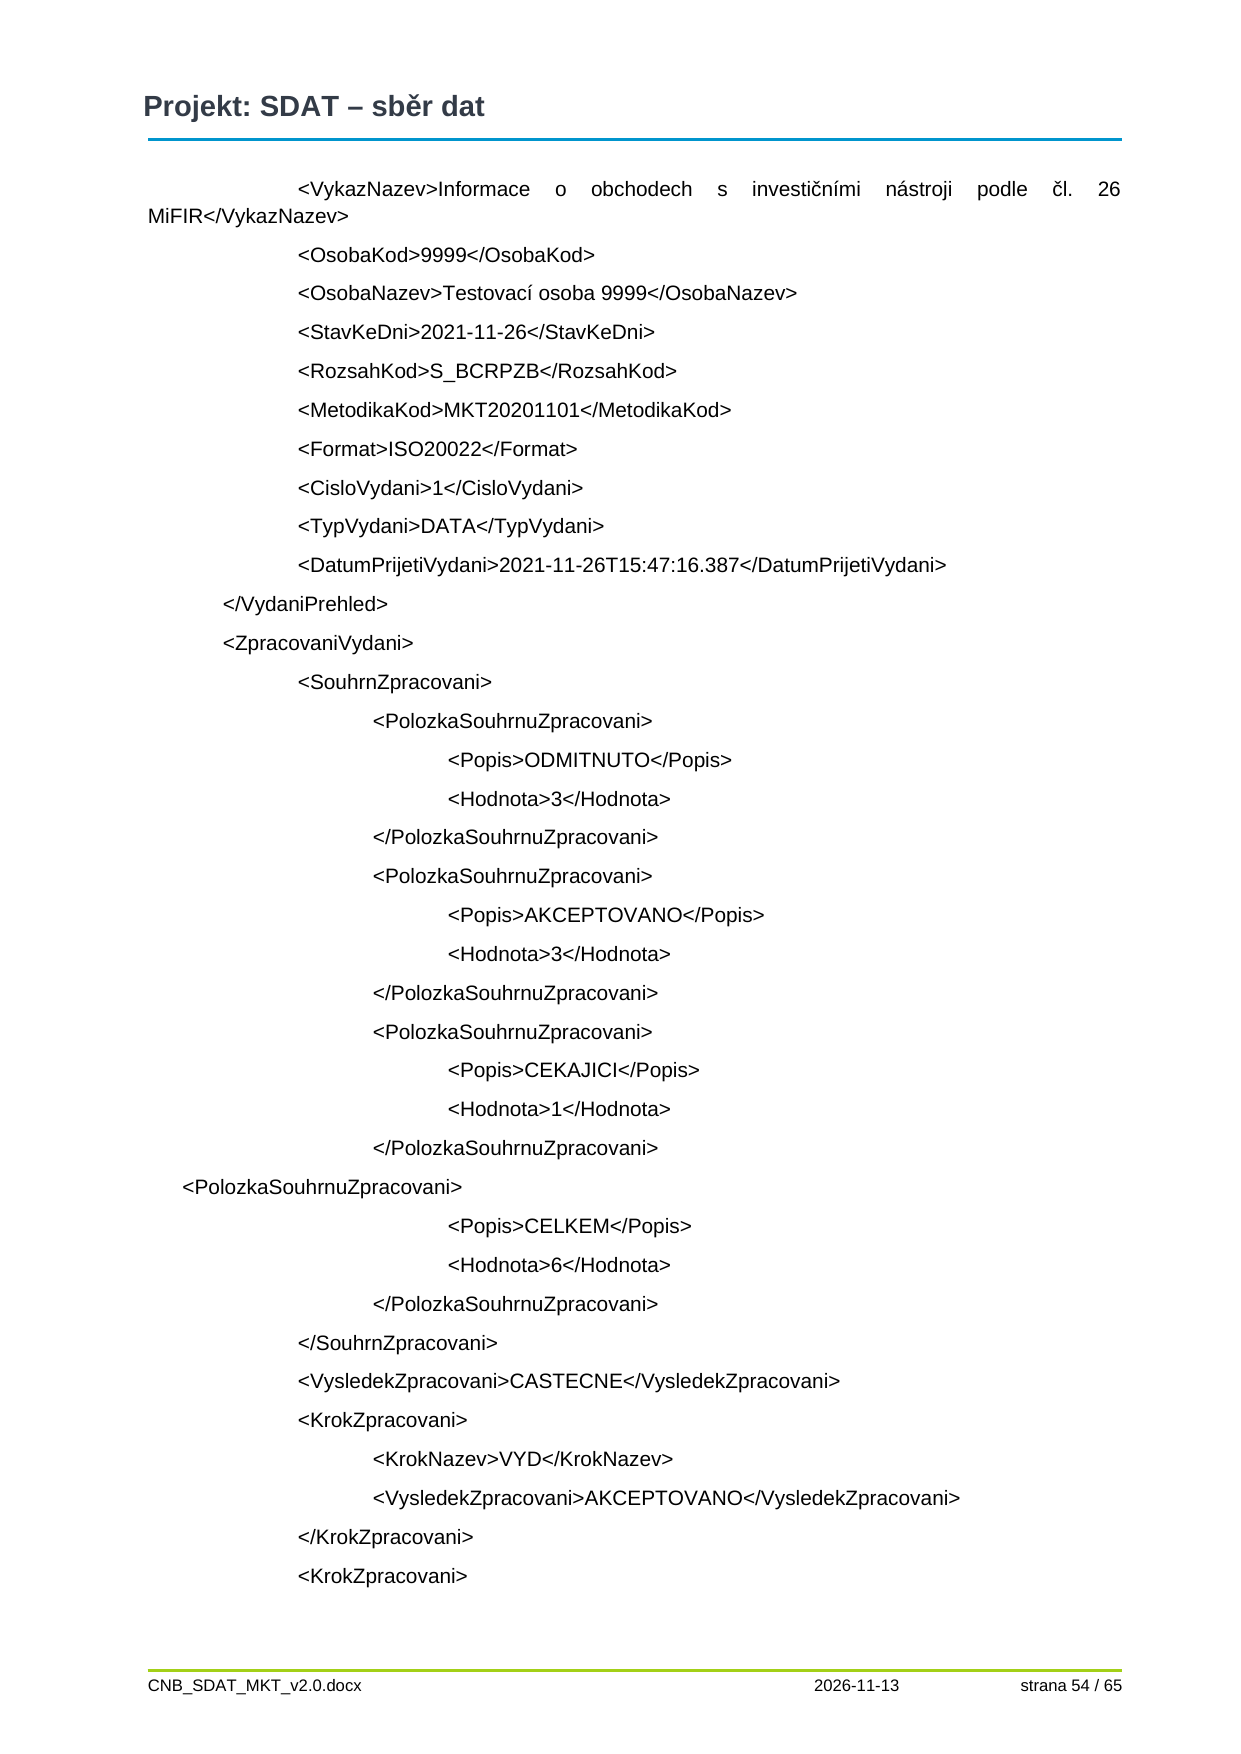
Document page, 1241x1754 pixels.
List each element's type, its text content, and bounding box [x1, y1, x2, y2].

text <OsobaKod>9999</OsobaKod> [148, 242, 1122, 266]
text <VysledekZpracovani>CASTECNE</VysledekZpracovani> [148, 1369, 1122, 1393]
text <Popis>CEKAJICI</Popis> [148, 1058, 1122, 1082]
text </PolozkaSouhrnuZpracovani> [148, 825, 1122, 849]
text <CisloVydani>1</CisloVydani> [148, 476, 1122, 499]
text <Format>ISO20022</Format> [148, 437, 1122, 461]
text <KrokNazev>VYD</KrokNazev> [148, 1447, 1122, 1471]
text </PolozkaSouhrnuZpracovani> [148, 981, 1122, 1004]
text <PolozkaSouhrnuZpracovani> [148, 1019, 1122, 1043]
text <PolozkaSouhrnuZpracovani> [148, 864, 1122, 888]
text </VydaniPrehled> [148, 592, 1122, 616]
text <KrokZpracovani> [148, 1408, 1122, 1432]
text <DatumPrijetiVydani>2021-11-26T15:47:16.387</DatumPrijetiVydani> [148, 553, 1122, 577]
text <MetodikaKod>MKT20201101</MetodikaKod> [148, 398, 1122, 422]
text <PolozkaSouhrnuZpracovani> [148, 1175, 1122, 1199]
text <RozsahKod>S_BCRPZB</RozsahKod> [148, 359, 1122, 383]
text <Hodnota>3</Hodnota> [148, 786, 1122, 810]
text <PolozkaSouhrnuZpracovani> [148, 709, 1122, 733]
text </SouhrnZpracovani> [148, 1330, 1122, 1354]
text <StavKeDni>2021-11-26</StavKeDni> [148, 320, 1122, 344]
text <ZpracovaniVydani> [148, 631, 1122, 655]
text <SouhrnZpracovani> [148, 670, 1122, 694]
text <VykazNazev>Informace o obchodech s investičními nástroji podle čl. 26 MiFIR</VykazNazev> [148, 177, 1122, 227]
text <Hodnota>1</Hodnota> [148, 1097, 1122, 1121]
text </PolozkaSouhrnuZpracovani> [148, 1136, 1122, 1160]
text <Popis>CELKEM</Popis> [148, 1214, 1122, 1238]
text <Popis>AKCEPTOVANO</Popis> [148, 903, 1122, 927]
text <KrokZpracovani> [148, 1563, 1122, 1587]
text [148, 1486, 1122, 1510]
text <OsobaNazev>Testovací osoba 9999</OsobaNazev> [148, 281, 1122, 305]
text <Hodnota>3</Hodnota> [148, 942, 1122, 966]
text <Popis>ODMITNUTO</Popis> [148, 747, 1122, 771]
text <Hodnota>6</Hodnota> [148, 1253, 1122, 1277]
text <TypVydani>DATA</TypVydani> [148, 514, 1122, 538]
text </KrokZpracovani> [148, 1524, 1122, 1548]
text </PolozkaSouhrnuZpracovani> [148, 1291, 1122, 1315]
